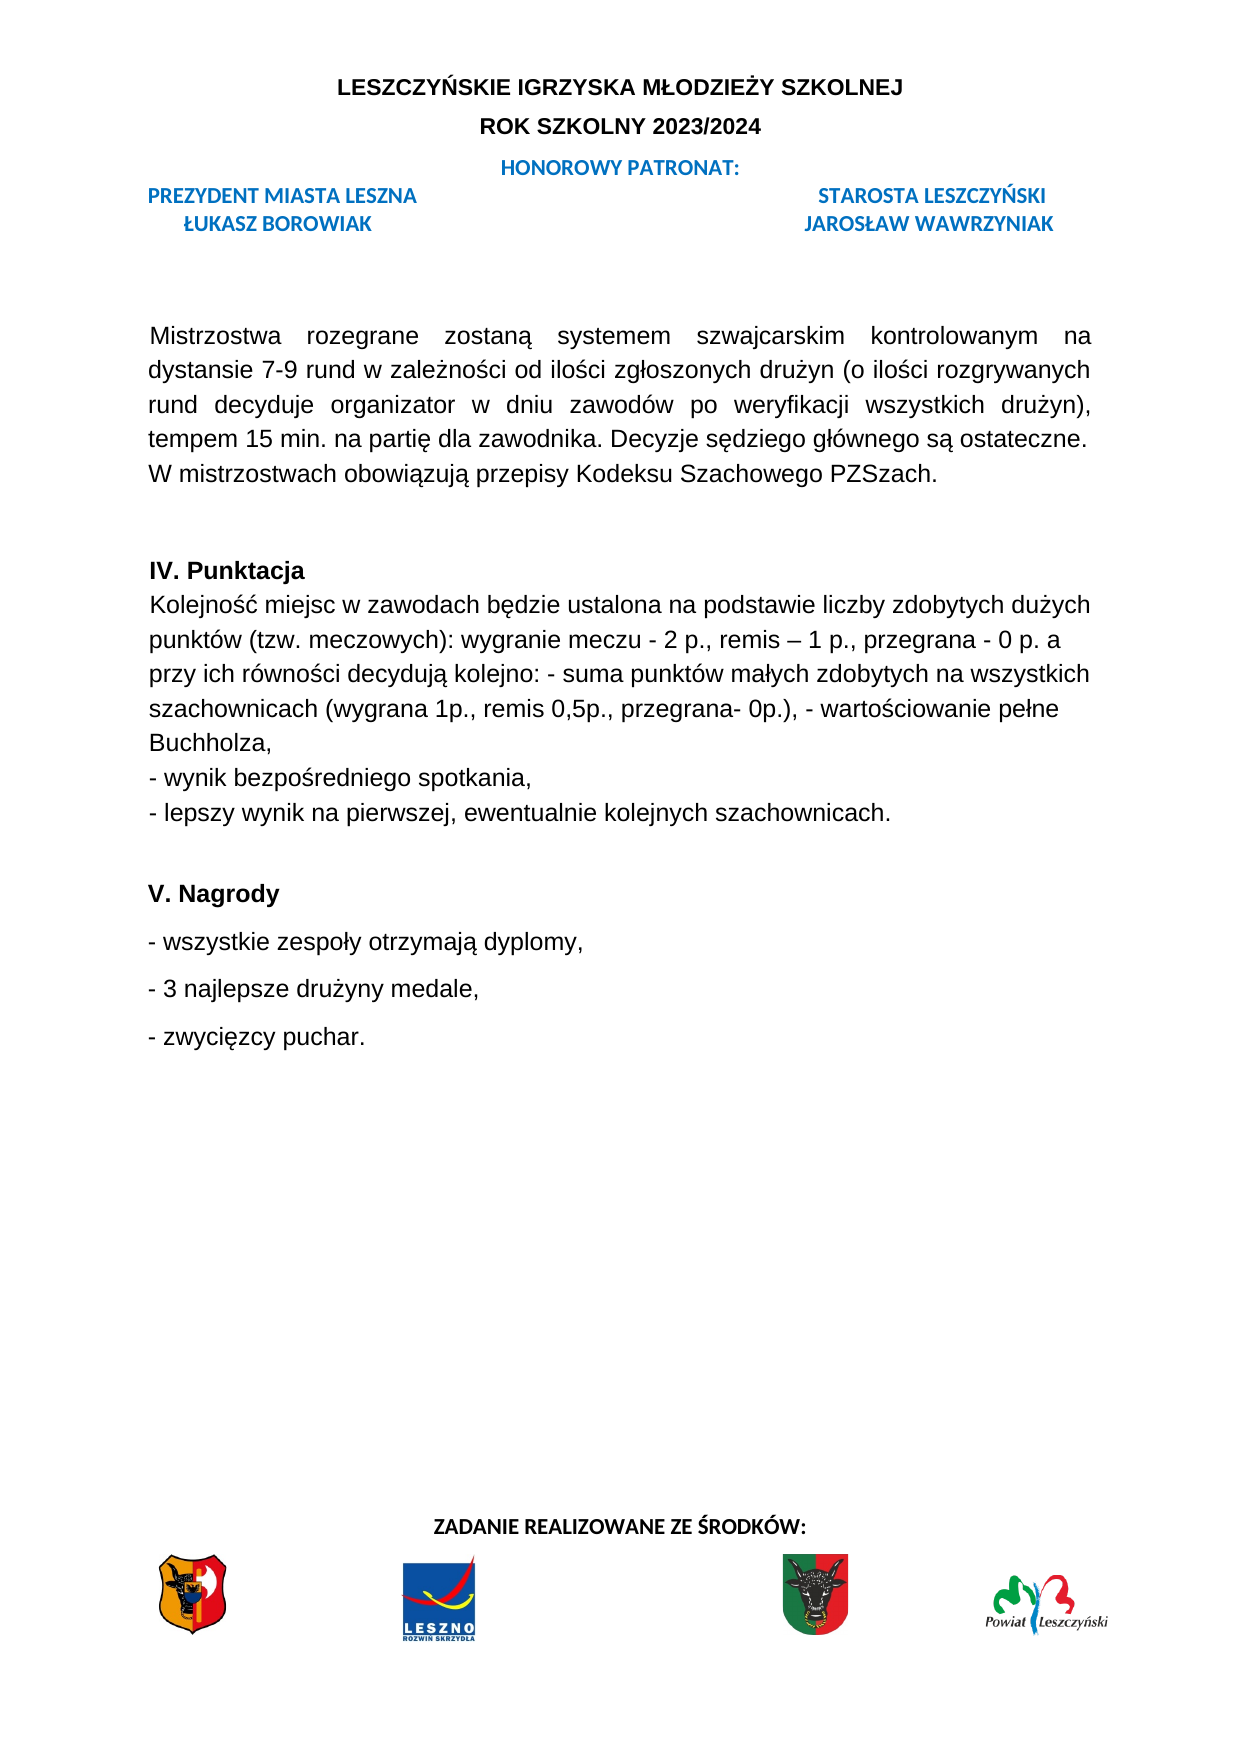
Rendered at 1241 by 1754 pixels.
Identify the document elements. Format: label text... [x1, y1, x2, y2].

text Mistrzostwa rozegrane zostaną systemem szwajcarskim kontrolowanym na dystansie 7-9 rund w zależności od ilości zgłoszonych drużyn (o ilości rozgrywanych rund decyduje organizator w dniu zawodów po weryfikacji wszystkich drużyn), tempem 15 min. na partię dla zawodnika. Decyzje sędziego głównego są ostateczne. [148, 321, 1093, 453]
text - zwycięzcy puchar. [148, 1022, 1093, 1051]
text Kolejność miejsc w zawodach będzie ustalona na podstawie liczby zdobytych dużych punktów (tzw. meczowych): wygranie meczu - 2 p., remis – 1 p., przegrana - 0 p. a przy ich równości decydują kolejno: - suma punktów małych zdobytych na wszystkich szachownicach (wygrana 1p., remis 0,5p., przegrana- 0p.), - wartościowanie pełne Buchholza, [149, 591, 1093, 757]
text V. Nagrody [148, 879, 1093, 908]
text W mistrzostwach obowiązują przepisy Kodeksu Szachowego PZSzach. [148, 459, 1093, 488]
text - wynik bezpośredniego spotkania, [149, 763, 1093, 792]
picture [782, 1554, 849, 1635]
picture [985, 1575, 1108, 1636]
picture [401, 1554, 477, 1644]
text - wszystkie zespoły otrzymają dyplomy, [148, 927, 1093, 955]
text IV. Punktacja [149, 556, 1093, 585]
picture [158, 1554, 227, 1635]
text - lepszy wynik na pierwszej, ewentualnie kolejnych szachownicach. [149, 798, 1093, 827]
text - 3 najlepsze drużyny medale, [148, 974, 1093, 1003]
